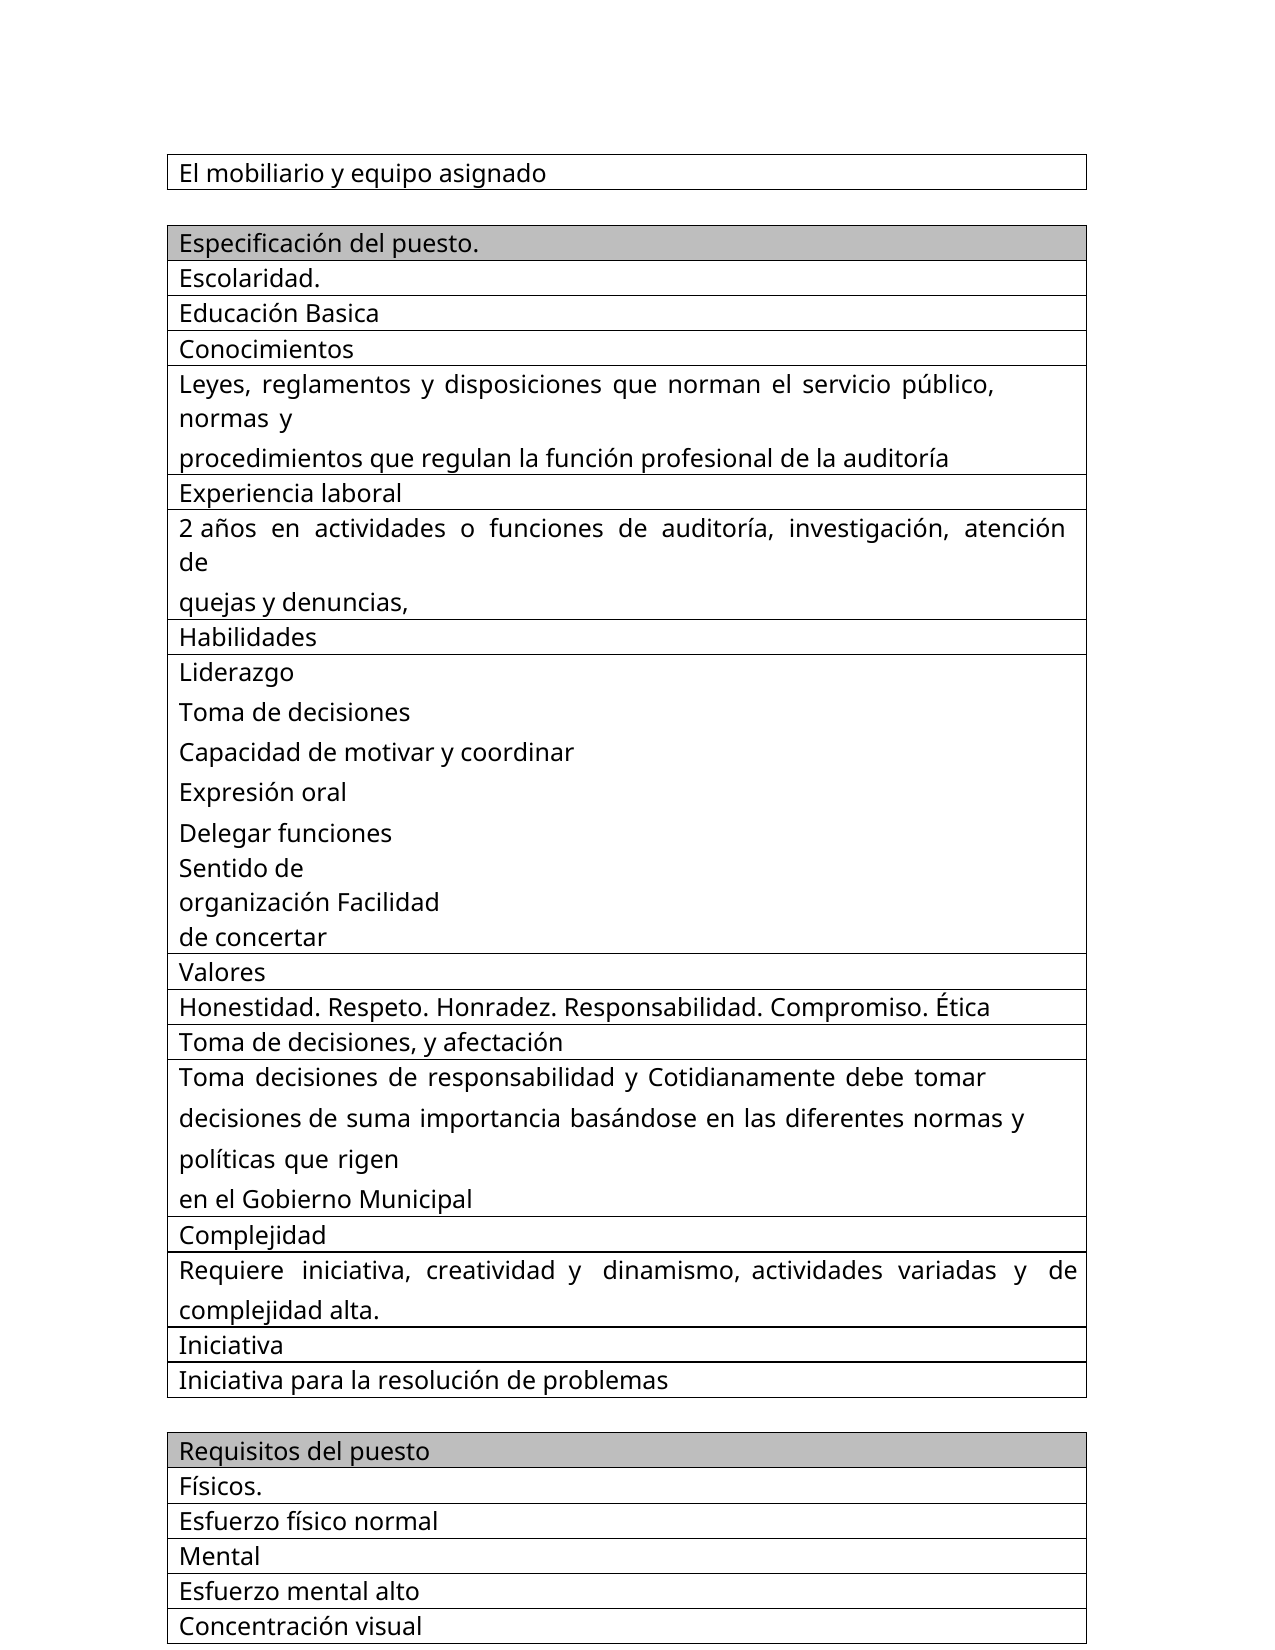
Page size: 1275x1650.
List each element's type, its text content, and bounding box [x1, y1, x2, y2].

table_cell Valores [168, 954, 1086, 988]
table_cell Físicos. [168, 1468, 1086, 1502]
table_cell Educación Basica [168, 296, 1086, 330]
table_cell Experiencia laboral [168, 475, 1086, 509]
table_cell Requiere iniciativa, creatividad y dinamismo, actividades variadas y de complejidad alta. [168, 1253, 1086, 1326]
table_cell 2 años en actividades o funciones de auditoría, investigación, atención de quejas y denuncias, [168, 510, 1086, 618]
table_cell Toma de decisiones, y afectación [168, 1025, 1086, 1059]
table_header Requisitos del puesto [168, 1433, 1086, 1467]
table_header Especificación del puesto. [168, 226, 1086, 260]
table_cell Esfuerzo físico normal [168, 1504, 1086, 1538]
table_cell Leyes, reglamentos y disposiciones que norman el servicio público, normas y procedimientos que regulan la función profesional de la auditoría [168, 366, 1086, 474]
table_cell Liderazgo Toma de decisiones Capacidad de motivar y coordinar Expresión oral Delegar funciones Sentido de organización Facilidad de concertar [168, 655, 1086, 953]
table_cell Conocimientos [168, 331, 1086, 365]
table_cell Iniciativa [168, 1328, 1086, 1361]
table_cell Esfuerzo mental alto [168, 1574, 1086, 1608]
table_cell Concentración visual [168, 1609, 1086, 1643]
table_cell Toma decisiones de responsabilidad y Cotidianamente debe tomar decisiones de suma importancia basándose en las diferentes normas y políticas que rigen en el Gobierno Municipal [168, 1060, 1086, 1216]
table_cell Escolaridad. [168, 261, 1086, 295]
table_cell Complejidad [168, 1217, 1086, 1251]
table_cell Mental [168, 1539, 1086, 1573]
table_cell Iniciativa para la resolución de problemas [168, 1363, 1086, 1397]
table_header El mobiliario y equipo asignado [168, 155, 1086, 189]
table_cell Honestidad. Respeto. Honradez. Responsabilidad. Compromiso. Ética [168, 990, 1086, 1023]
table_cell Habilidades [168, 620, 1086, 653]
